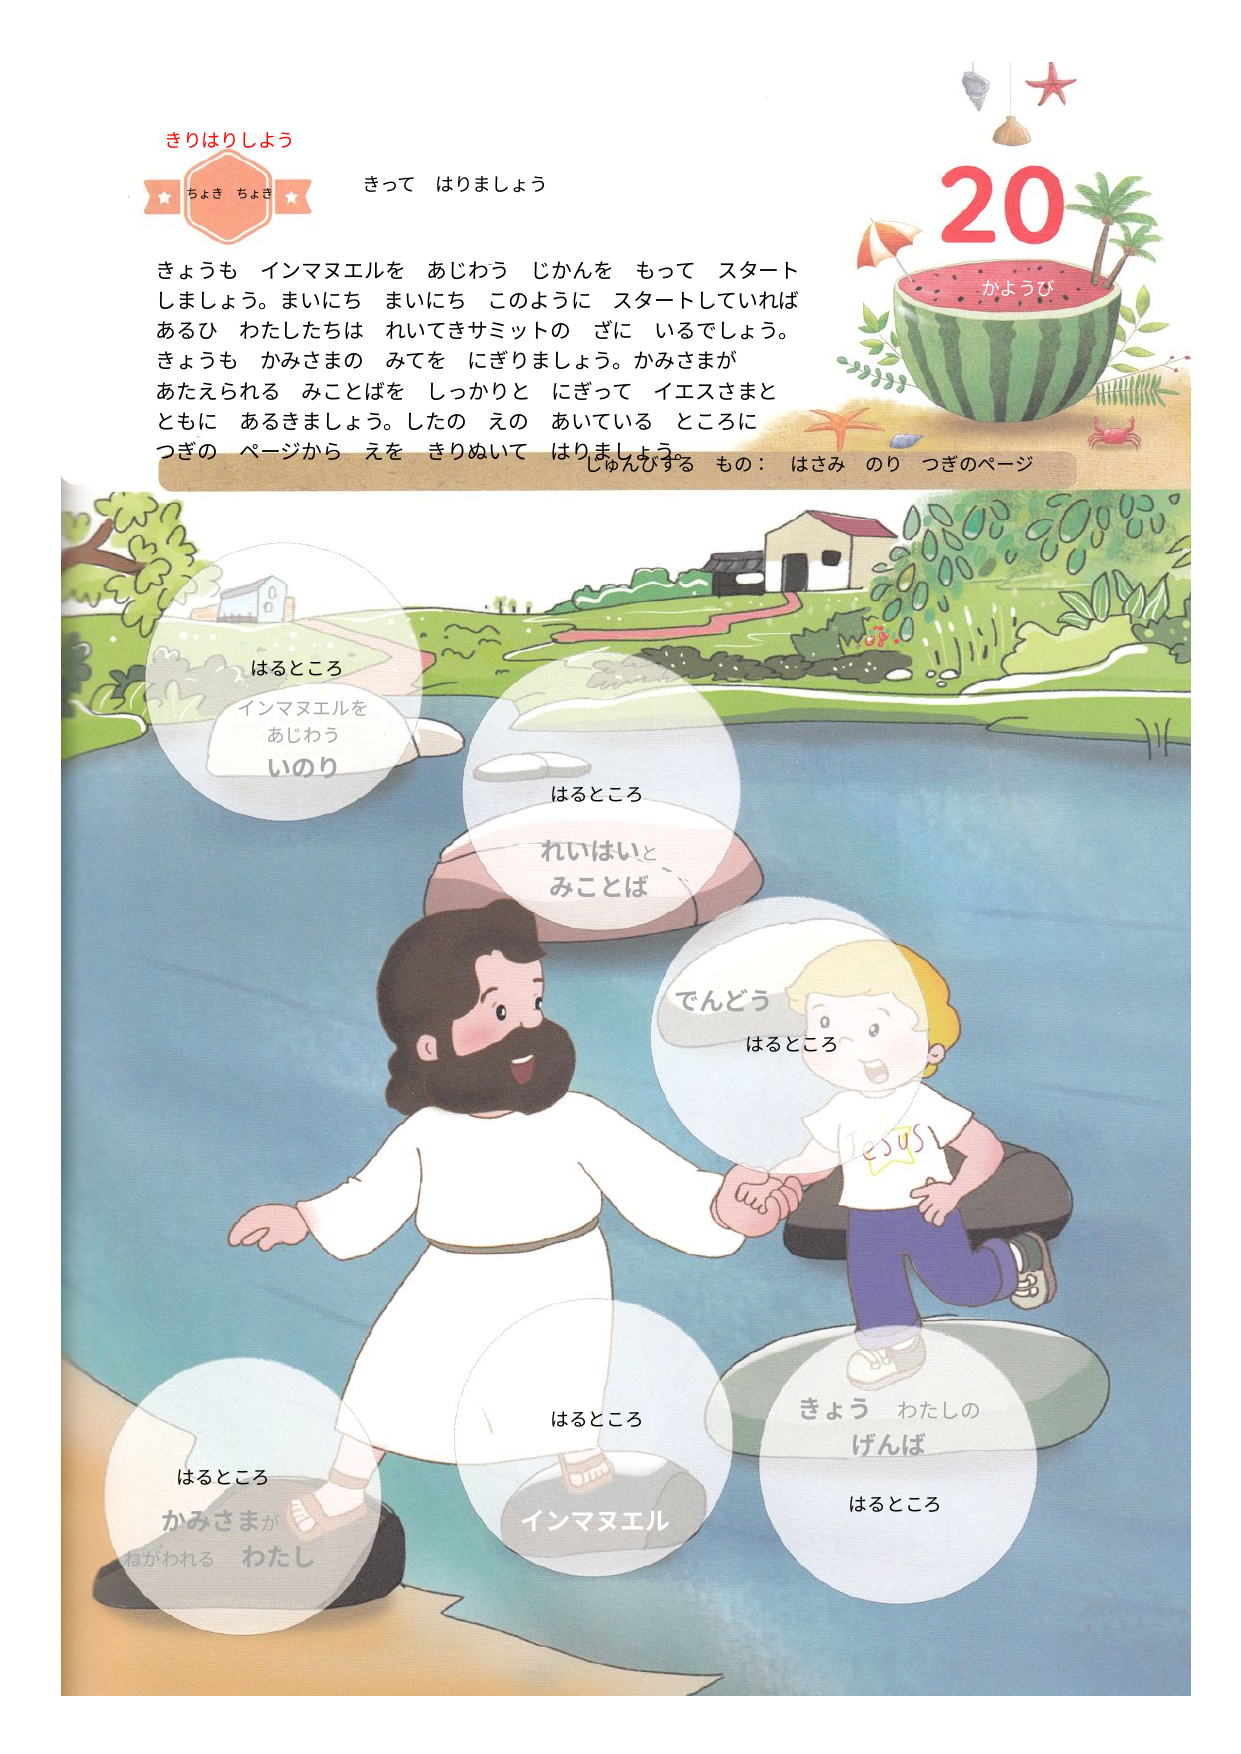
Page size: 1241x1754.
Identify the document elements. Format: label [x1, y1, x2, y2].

picture [61, 62, 1191, 1696]
